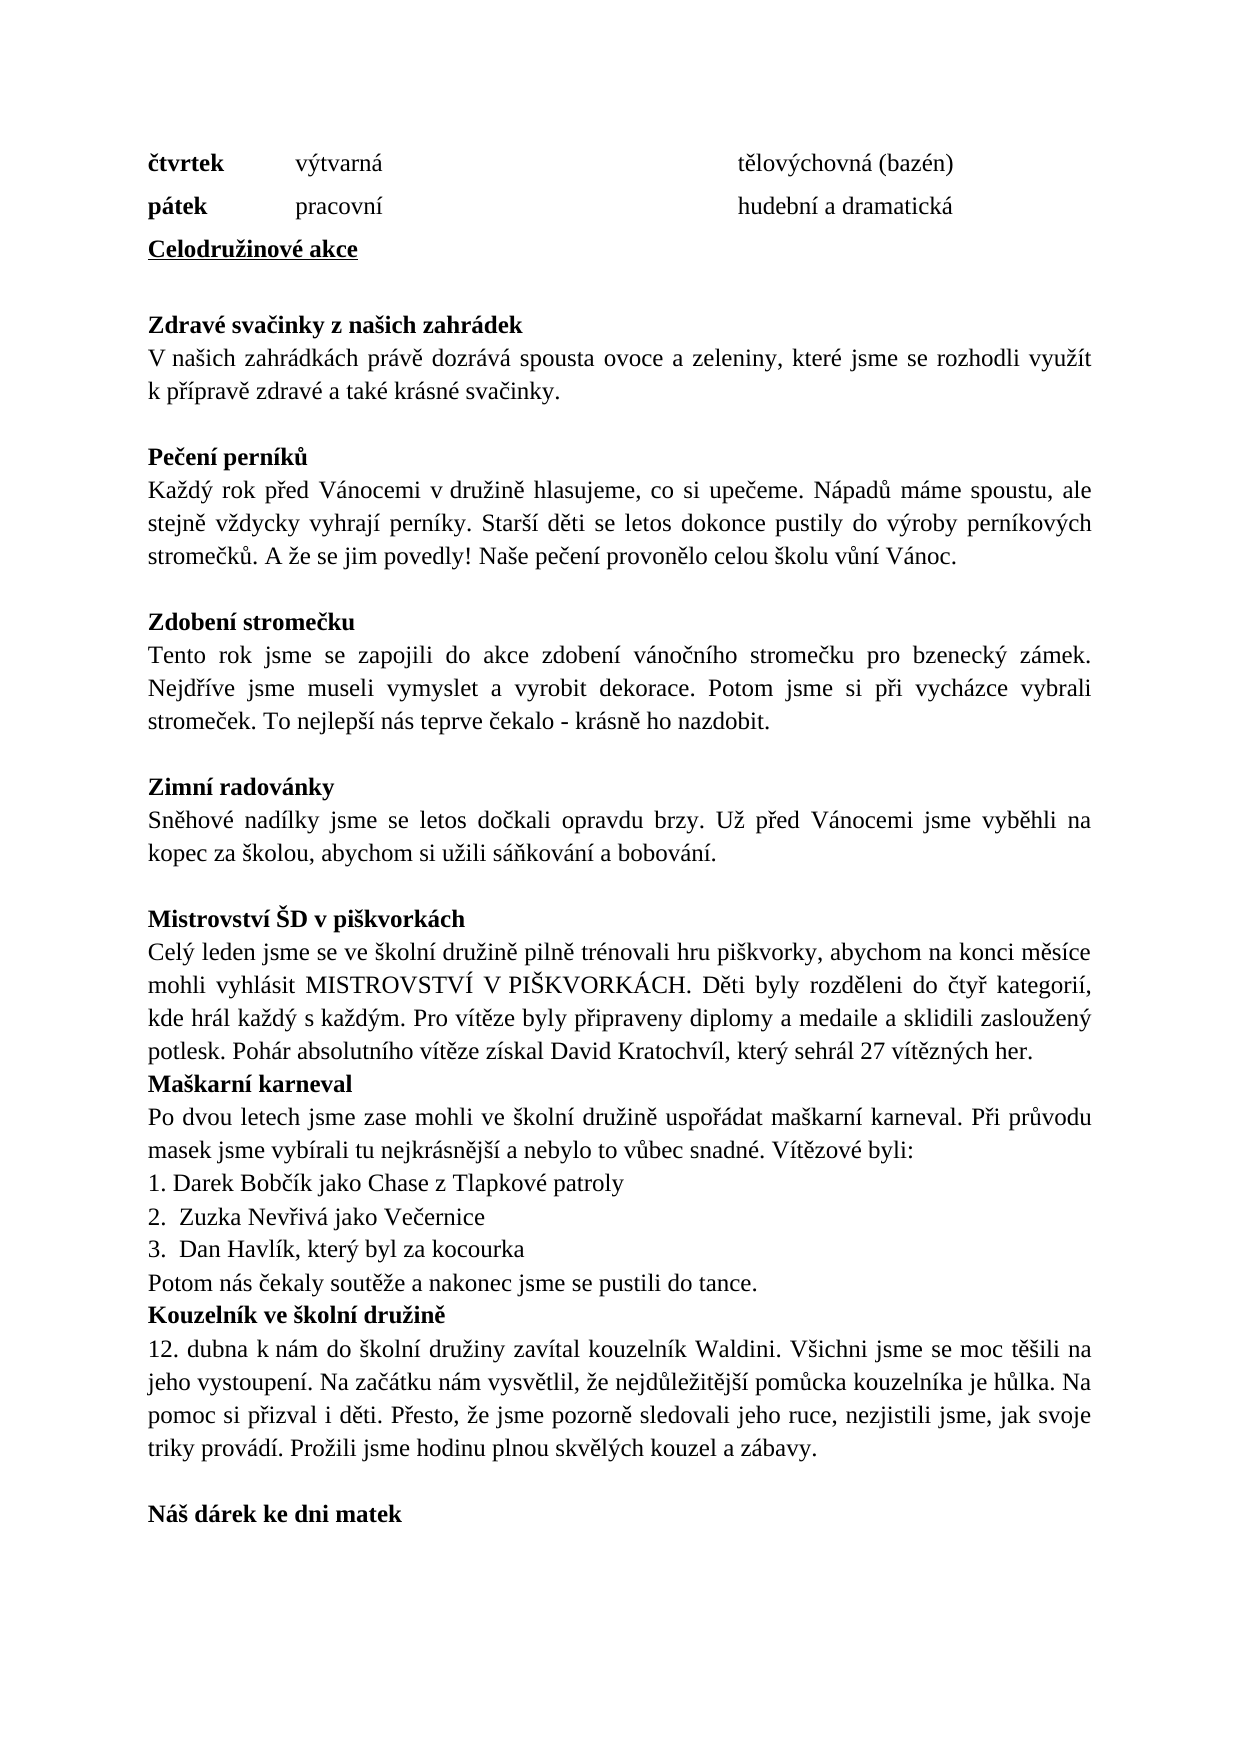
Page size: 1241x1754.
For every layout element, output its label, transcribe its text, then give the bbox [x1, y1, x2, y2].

text pátek pracovní hudební a dramatická [148, 191, 1093, 219]
text Každý rok před Vánocemi v družině hlasujeme, co si upečeme. Nápadů máme spoustu, ale stejně vždycky vyhrají perníky. Starší děti se letos dokonce pustily do výroby perníkových stromečků. A že se jim povedly! Naše pečení provonělo celou školu vůní Vánoc. [148, 475, 1093, 570]
text čtvrtek výtvarná tělovýchovná (bazén) [148, 148, 1093, 176]
text Zdobení stromečku [148, 607, 1093, 636]
text Zimní radovánky [148, 772, 1093, 801]
text Pečení perníků [148, 442, 1093, 471]
text Náš dárek ke dni matek [148, 1499, 1093, 1527]
text Zdravé svačinky z našich zahrádek [148, 310, 1093, 339]
text Kouzelník ve školní družině [148, 1301, 1093, 1329]
text 2. Zuzka Nevřivá jako Večernice [148, 1202, 1093, 1230]
text 12. dubna k nám do školní družiny zavítal kouzelník Waldini. Všichni jsme se moc těšili na jeho vystoupení. Na začátku nám vysvětlil, že nejdůležitější pomůcka kouzelníka je hůlka. Na pomoc si přizval i děti. Přesto, že jsme pozorně sledovali jeho ruce, nezjistili jsme, jak svoje triky provádí. Prožili jsme hodinu plnou skvělých kouzel a zábavy. [148, 1334, 1093, 1461]
text Po dvou letech jsme zase mohli ve školní družině uspořádat maškarní karneval. Při průvodu masek jsme vybírali tu nejkrásnější a nebylo to vůbec snadné. Vítězové byli: [148, 1102, 1093, 1164]
text 3. Dan Havlík, který byl za kocourka [148, 1234, 1093, 1263]
text V našich zahrádkách právě dozrává spousta ovoce a zeleniny, které jsme se rozhodli využít k přípravě zdravé a také krásné svačinky. [148, 343, 1093, 405]
text Mistrovství ŠD v piškvorkách [148, 904, 1093, 933]
text Celodružinové akce [148, 234, 1093, 263]
text Celý leden jsme se ve školní družině pilně trénovali hru piškvorky, abychom na konci měsíce mohli vyhlásit MISTROVSTVÍ V PIŠKVORKÁCH. Děti byly rozděleni do čtyř kategorií, kde hrál každý s každým. Pro vítěze byly připraveny diplomy a medaile a sklidili zasloužený potlesk. Pohár absolutního vítěze získal David Kratochvíl, který sehrál 27 vítězných her. [148, 937, 1093, 1065]
text Tento rok jsme se zapojili do akce zdobení vánočního stromečku pro bzenecký zámek. Nejdříve jsme museli vymyslet a vyrobit dekorace. Potom jsme si při vycházce vybrali stromeček. To nejlepší nás teprve čekalo - krásně ho nazdobit. [148, 640, 1093, 735]
text Maškarní karneval [148, 1069, 1093, 1098]
text Potom nás čekaly soutěže a nakonec jsme se pustili do tance. [148, 1268, 1093, 1296]
text 1. Darek Bobčík jako Chase z Tlapkové patroly [148, 1168, 1093, 1197]
text Sněhové nadílky jsme se letos dočkali opravdu brzy. Už před Vánocemi jsme vyběhli na kopec za školou, abychom si užili sáňkování a bobování. [148, 805, 1093, 867]
